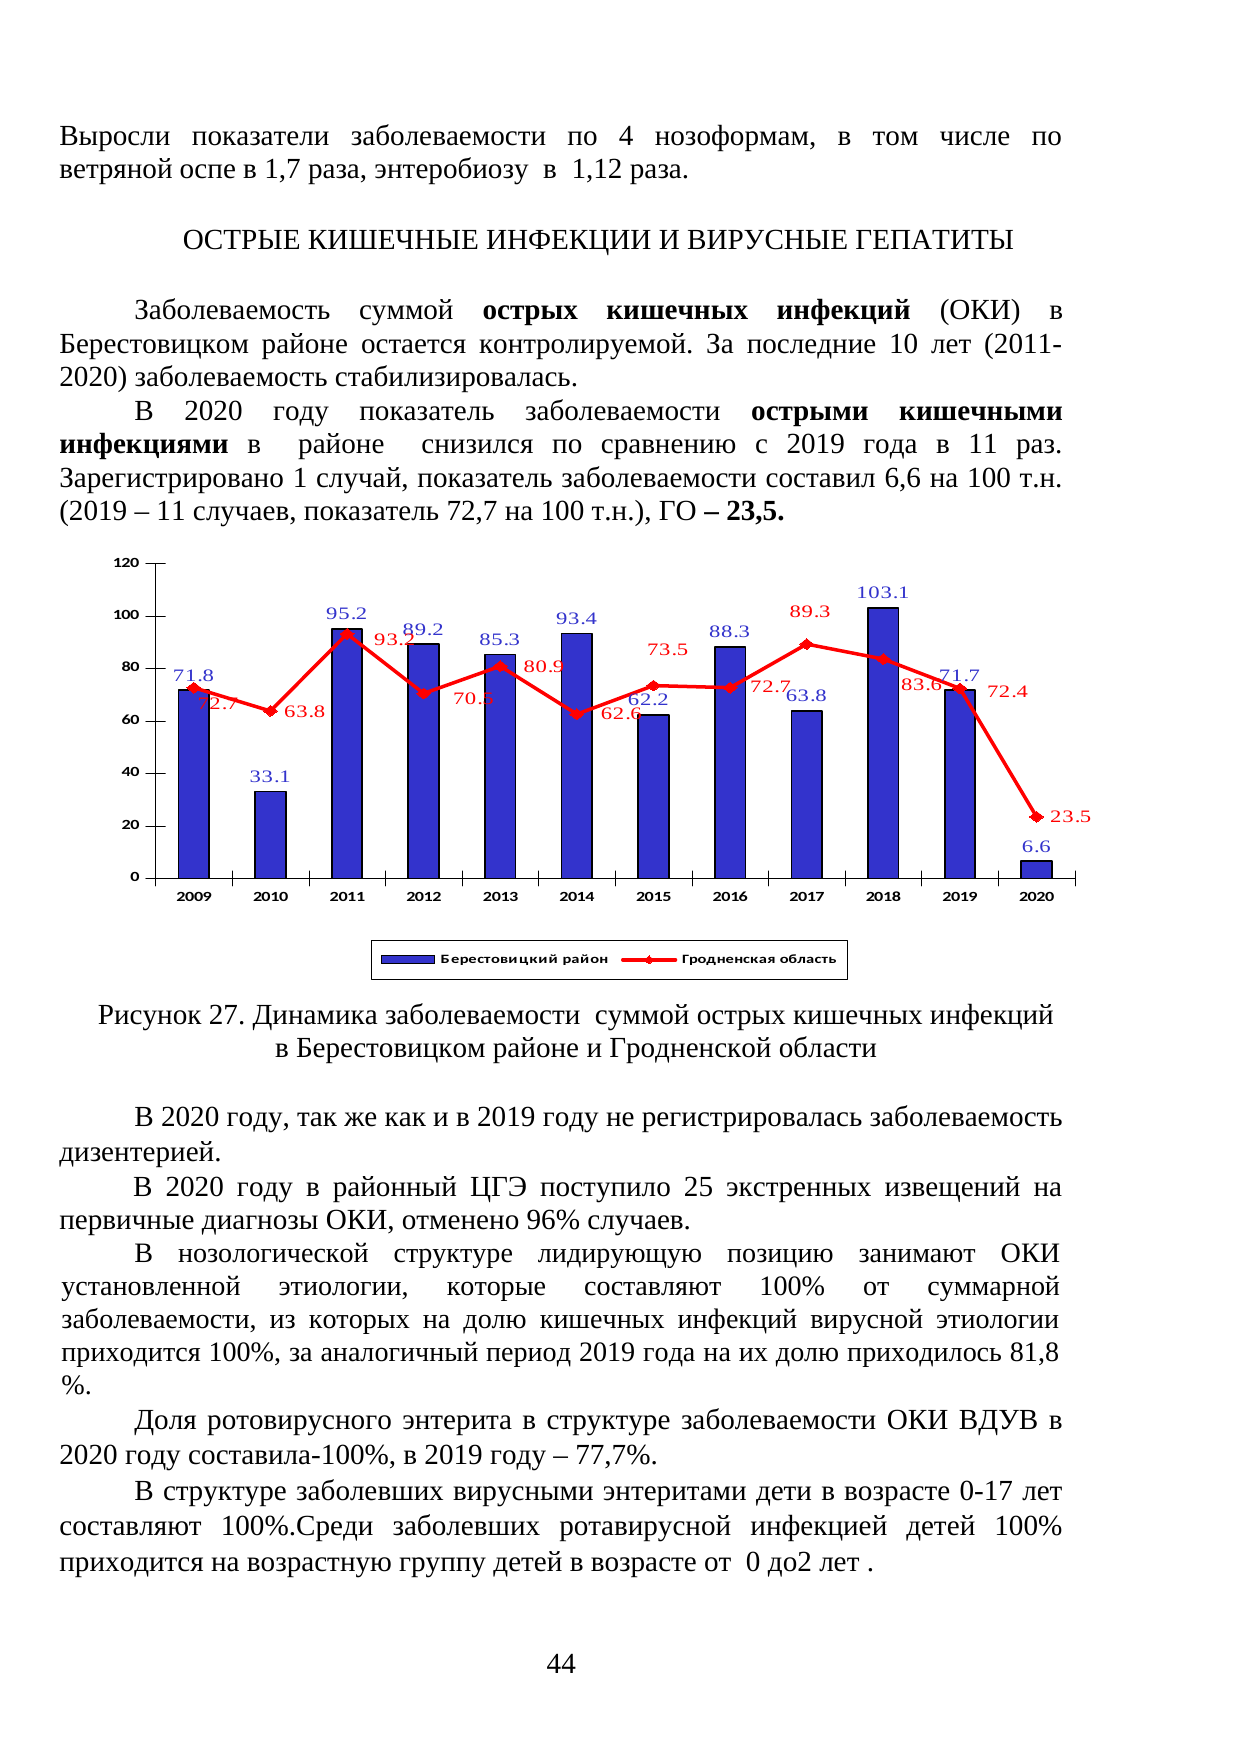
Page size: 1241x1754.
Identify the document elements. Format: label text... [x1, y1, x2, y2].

text В 2020 году показатель заболеваемости острыми кишечными инфекциями в районе снизился по сравнению с 2019 года в 11 раз. Зарегистрировано 1 случай, показатель заболеваемости составил 6,6 на 100 т.н. (2019 – 11 случаев, показатель 72,7 на 100 т.н.), ГО – 23,5. [59, 393, 1063, 527]
text ОСТРЫЕ КИШЕЧНЫЕ ИНФЕКЦИИ И ВИРУСНЫЕ ГЕПАТИТЫ [59, 221, 1063, 257]
text В структуре заболевших вирусными энтеритами дети в возрасте 0-17 лет составляют 100%.Среди заболевших ротавирусной инфекцией детей 100% приходится на возрастную группу детей в возрасте от 0 до2 лет . [59, 1472, 1063, 1578]
text Заболеваемость суммой острых кишечных инфекций (ОКИ) в Берестовицком районе остается контролируемой. За последние 10 лет (2011-2020) заболеваемость стабилизировалась. [59, 292, 1063, 393]
text В нозологической структуре лидирующую позицию занимают ОКИ установленной этиологии, которые составляют 100% от суммарной заболеваемости, из которых на долю кишечных инфекций вирусной этиологии приходится 100%, за аналогичный период 2019 года на их долю приходилось 81,8 %. [61, 1236, 1061, 1401]
text В 2020 году, так же как и в 2019 году не регистрировалась заболеваемость дизентерией. [59, 1098, 1063, 1169]
text Рисунок 27. Динамика заболеваемости суммой острых кишечных инфекций в Берестовицком районе и Гродненской области [89, 997, 1063, 1064]
text В 2020 году в районный ЦГЭ поступило 25 экстренных извещений на первичные диагнозы ОКИ, отменено 96% случаев. [59, 1169, 1063, 1236]
text Доля ротовирусного энтерита в структуре заболеваемости ОКИ ВДУВ в 2020 году составила-100%, в 2019 году – 77,7%. [59, 1401, 1063, 1472]
